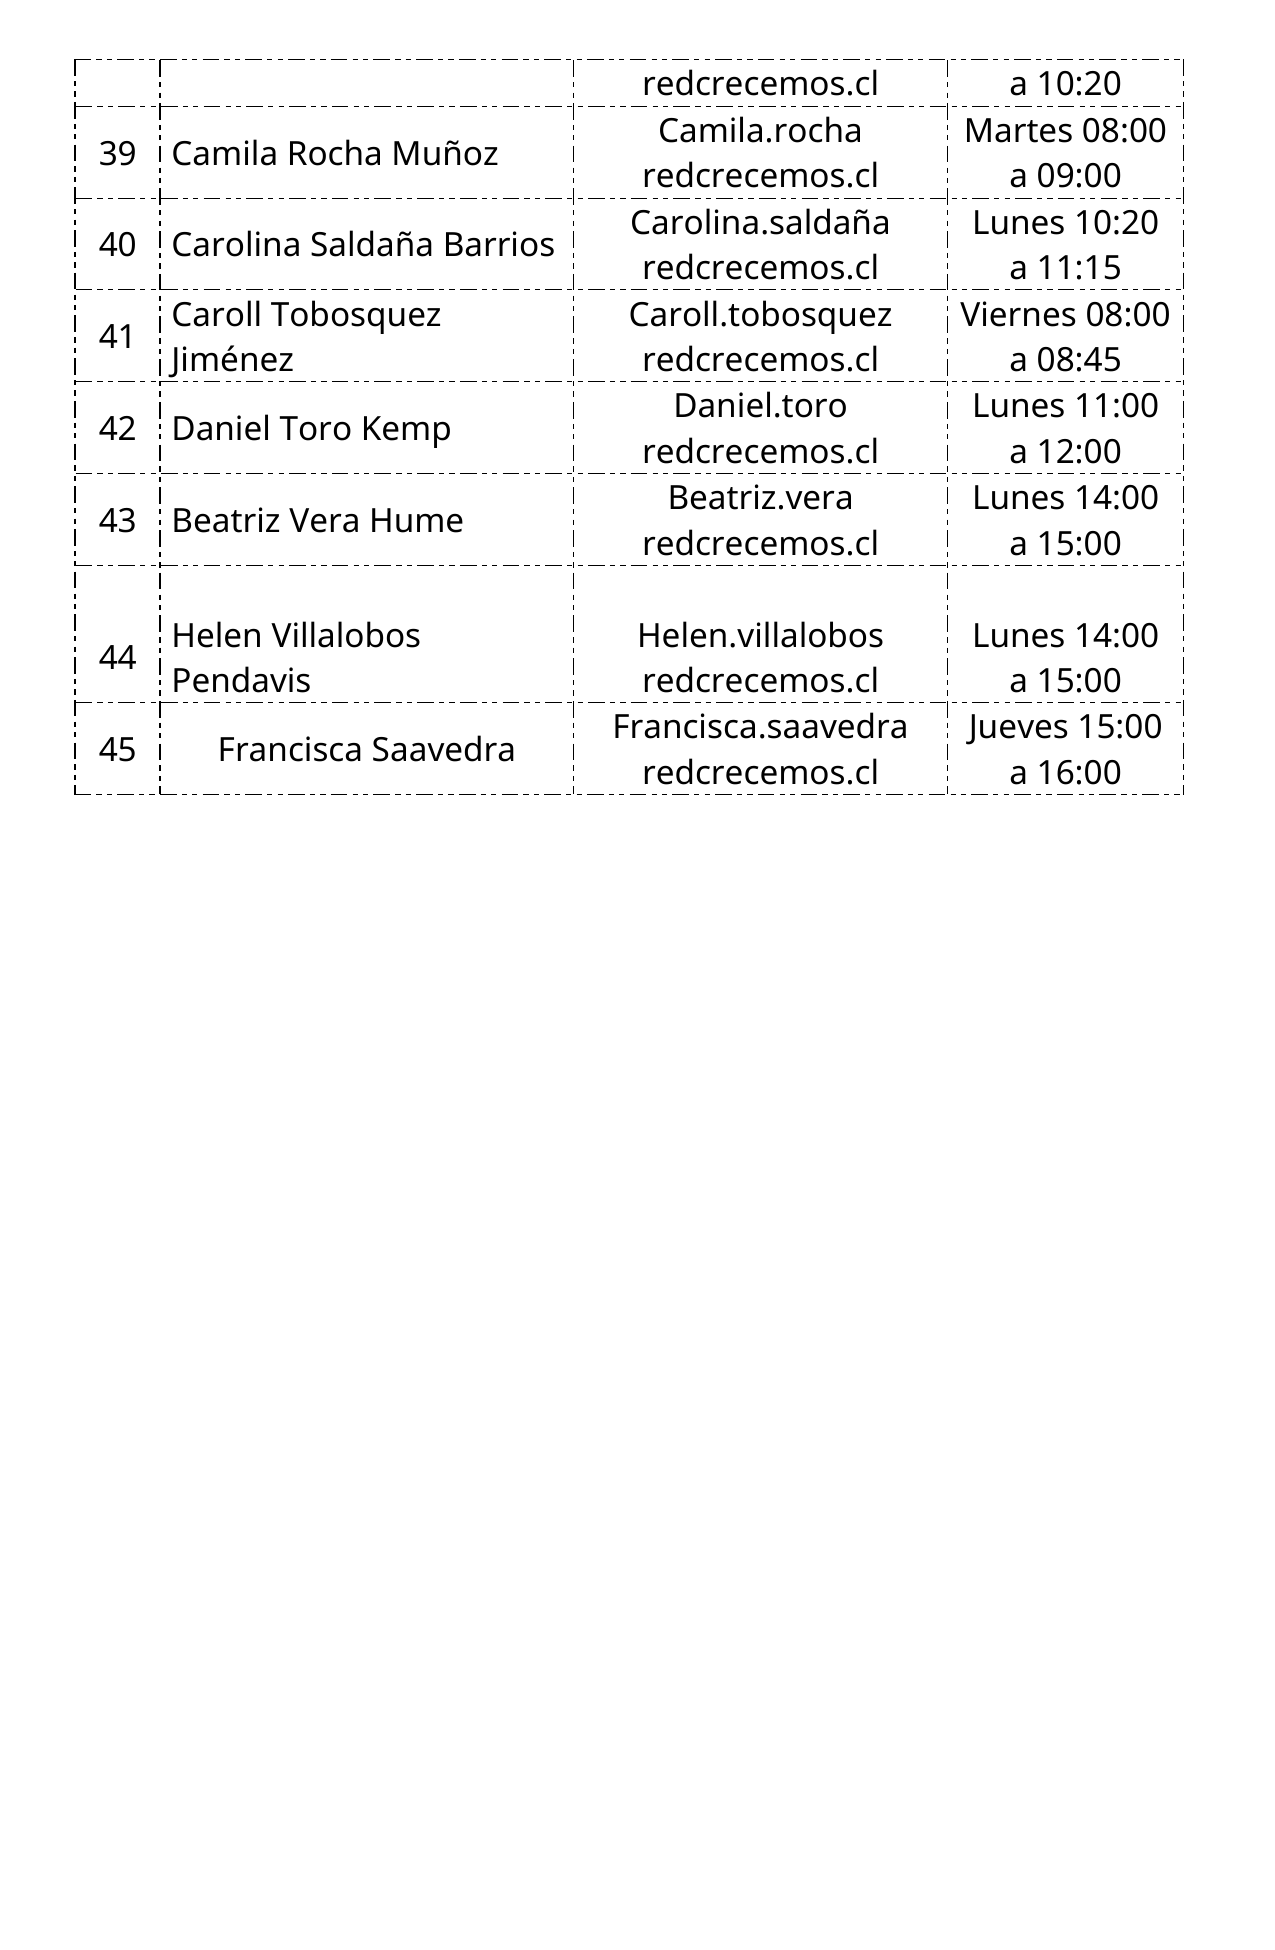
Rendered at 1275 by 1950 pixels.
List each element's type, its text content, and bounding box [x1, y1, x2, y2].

table_cell Carolina.saldaña redcrecemos.cl [574, 198, 947, 289]
table_cell Daniel Toro Kemp [160, 381, 573, 473]
table_cell Martes 08:00 a 09:00 [947, 106, 1183, 197]
table_cell Camila.rocha redcrecemos.cl [574, 106, 947, 197]
table_cell Camila Rocha Muñoz [160, 106, 573, 197]
table_cell Francisca Saavedra [160, 702, 573, 794]
table_cell 42 [75, 381, 160, 473]
table_cell Carolina Saldaña Barrios [160, 198, 573, 289]
table_cell Lunes 14:00 a 15:00 [947, 473, 1183, 565]
table_cell 39 [75, 106, 160, 197]
table_cell 41 [75, 289, 160, 381]
table_cell Lunes 10:20 a 11:15 [947, 198, 1183, 289]
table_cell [574, 59, 947, 106]
table_cell 44 [75, 565, 160, 702]
table_cell 38 [75, 59, 160, 106]
table_cell Caroll Tobosquez Jiménez [160, 289, 573, 381]
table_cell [160, 59, 573, 106]
table_cell Jueves 15:00 a 16:00 [947, 702, 1183, 794]
table_cell Daniel.toro redcrecemos.cl [574, 381, 947, 473]
table_cell Beatriz.vera redcrecemos.cl [574, 473, 947, 565]
table_cell Lunes 14:00 a 15:00 [947, 565, 1183, 702]
table_cell Viernes 08:00 a 08:45 [947, 289, 1183, 381]
table_cell Lunes 11:00 a 12:00 [947, 381, 1183, 473]
table_cell Helen Villalobos Pendavis [160, 565, 573, 702]
table_cell Francisca.saavedra redcrecemos.cl [574, 702, 947, 794]
table_cell 43 [75, 473, 160, 565]
table_cell Beatriz Vera Hume [160, 473, 573, 565]
table_cell 45 [75, 702, 160, 794]
table_cell Caroll.tobosquez redcrecemos.cl [574, 289, 947, 381]
table_cell Helen.villalobos redcrecemos.cl [574, 565, 947, 702]
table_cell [947, 59, 1183, 106]
table_cell 40 [75, 198, 160, 289]
